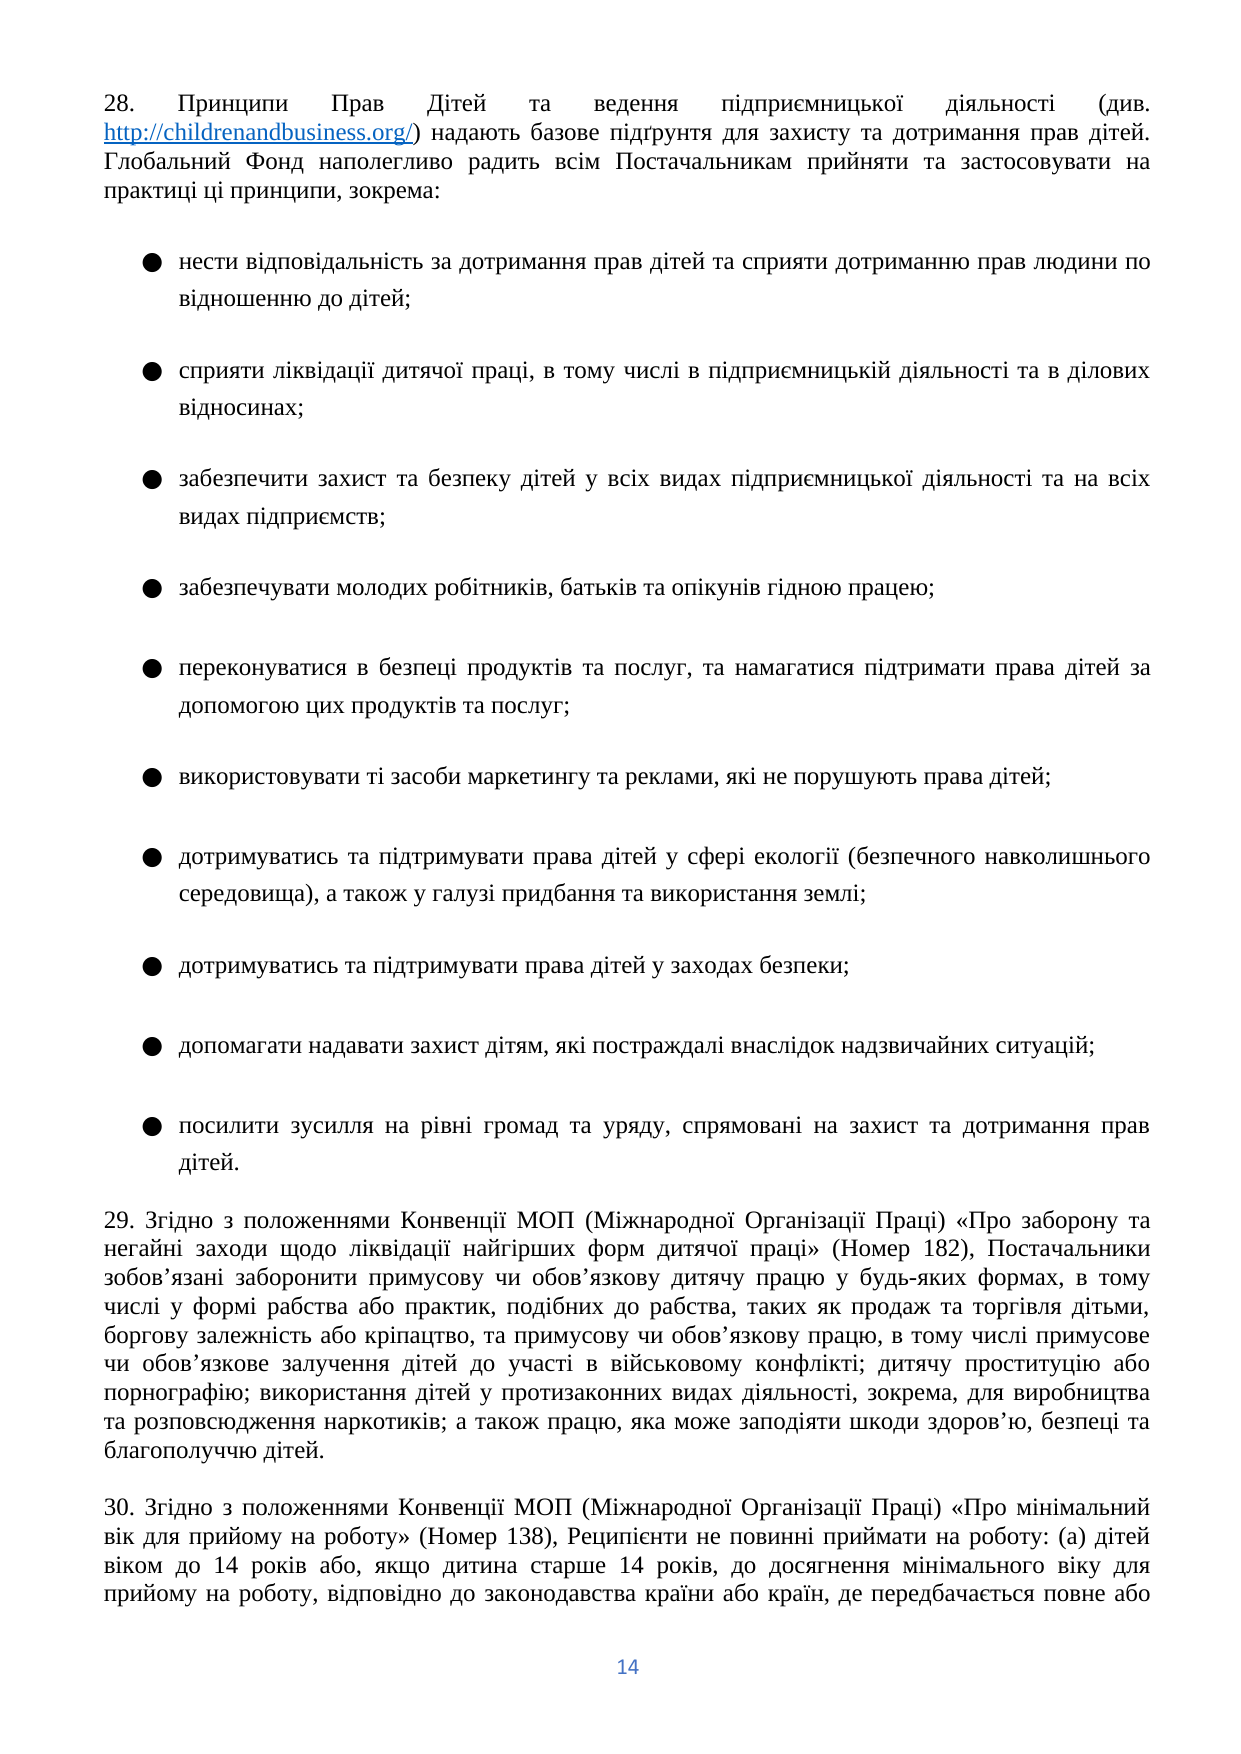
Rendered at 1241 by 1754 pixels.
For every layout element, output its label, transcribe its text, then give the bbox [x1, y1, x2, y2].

list переконуватися в безпеці продуктів та послуг, та намагатися підтримати права дітей за допомогою цих продуктів та послуг; [141, 638, 1152, 718]
list посилити зусилля на рівні громад та уряду, спрямовані на захист та дотримання прав дітей. [141, 1096, 1152, 1176]
list нести відповідальність за дотримання прав дітей та сприяти дотриманню прав людини по відношенню до дітей; [141, 232, 1152, 312]
text 29. Згідно з положеннями Конвенції МОП (Міжнародної Організації Праці) «Про заборону та негайні заходи щодо ліквідації найгірших форм дитячої праці» (Номер 182), Постачальники зобов’язані заборонити примусову чи обов’язкову дитячу працю у будь-яких формах, в тому числі у формі рабства або практик, подібних до рабства, таких як продаж та торгівля дітьми, боргову залежність або кріпацтво, та примусову чи обов’язкову працю, в тому числі примусове чи обов’язкове залучення дітей до участі в військовому конфлікті; дитячу проституцію або порнографію; використання дітей у протизаконних видах діяльності, зокрема, для виробництва та розповсюдження наркотиків; а також працю, яка може заподіяти шкоди здоров’ю, безпеці та благополуччю дітей. [103, 1205, 1152, 1463]
list дотримуватись та підтримувати права дітей у сфері екології (безпечного навколишнього середовища), а також у галузі придбання та використання землі; [141, 827, 1152, 907]
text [103, 1492, 1152, 1607]
list забезпечувати молодих робітників, батьків та опікунів гідною працею; [141, 558, 1152, 610]
list допомагати надавати захист дітям, які постраждалі внаслідок надзвичайних ситуацій; [141, 1016, 1152, 1067]
list сприяти ліквідації дитячої праці, в тому числі в підприємницькій діяльності та в ділових відносинах; [141, 341, 1152, 421]
list забезпечити захист та безпеку дітей у всіх видах підприємницької діяльності та на всіх видах підприємств; [141, 450, 1152, 530]
list дотримуватись та підтримувати права дітей у заходах безпеки; [141, 936, 1152, 987]
list використовувати ті засоби маркетингу та реклами, які не порушують права дітей; [141, 747, 1152, 798]
text 28. Принципи Прав Дітей та ведення підприємницької діяльності (див. http://childrenandbusiness.org/) надають базове підґрунтя для захисту та дотримання прав дітей. Глобальний Фонд наполегливо радить всім Постачальникам прийняти та застосовувати на практиці ці принципи, зокрема: [103, 88, 1152, 203]
